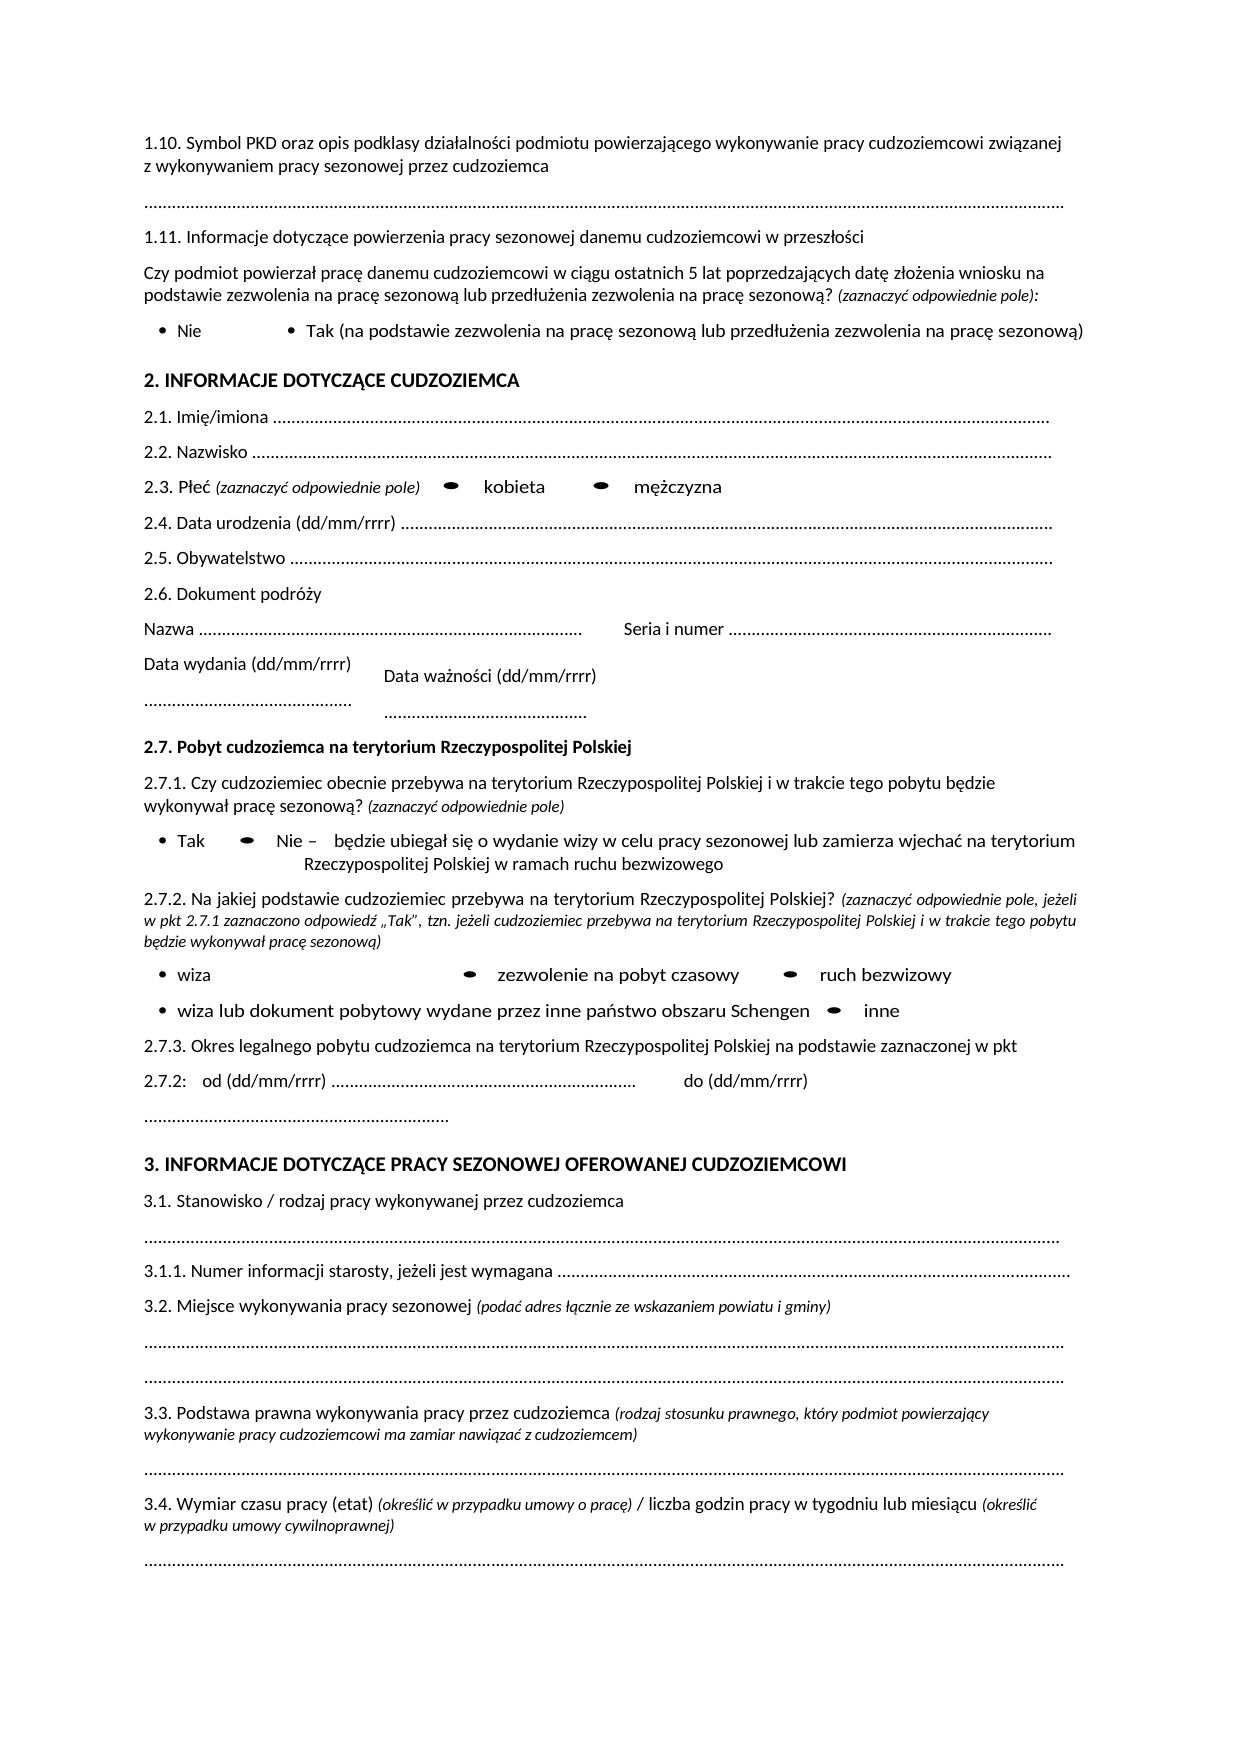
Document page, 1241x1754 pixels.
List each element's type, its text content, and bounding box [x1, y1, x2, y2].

list wiza lub dokument pobytowy wydane przez inne państwo obszaru Schengen inne [144, 999, 1146, 1022]
text podstawie zezwolenia na pracę sezonową lub przedłużenia zezwolenia na pracę sezonową? (zaznaczyć odpowiednie pole): [144, 284, 1146, 306]
list Okres legalnego pobytu cudzoziemca na terytorium Rzeczypospolitej Polskiej na podstawie zaznaczonej w pkt 2.7.2: od (dd/mm/rrrr) .................................................................. do (dd/mm/rrrr) .................................................................. [144, 1034, 1063, 1127]
text ............................................ [383, 700, 1146, 723]
text Data ważności (dd/mm/rrrr) [383, 665, 1146, 688]
text Rzeczypospolitej Polskiej w ramach ruchu bezwizowego [304, 852, 1146, 875]
text 2.5. Obywatelstwo ..................................................................................................................................................................... [144, 546, 1146, 569]
list Na jakiej podstawie cudzoziemiec przebywa na terytorium Rzeczypospolitej Polskiej? (zaznaczyć odpowiednie pole, jeżeli w pkt 2.7.1 zaznaczono odpowiedź „Tak”, tzn. jeżeli cudzoziemiec przebywa na terytorium Rzeczypospolitej Polskiej i w trakcie tego pobytu będzie wykonywał pracę sezonową) [144, 888, 1077, 951]
text Czy podmiot powierzał pracę danemu cudzoziemcowi w ciągu ostatnich 5 lat poprzedzających datę złożenia wniosku na [144, 261, 1146, 284]
subtitle Pobyt cudzoziemca na terytorium Rzeczypospolitej Polskiej [144, 735, 1146, 758]
list Symbol PKD oraz opis podklasy działalności podmiotu powierzającego wykonywanie pracy cudzoziemcowi związanej [144, 132, 1146, 154]
text 2.4. Data urodzenia (dd/mm/rrrr) ............................................................................................................................................. [144, 511, 1146, 534]
list Czy cudzoziemiec obecnie przebywa na terytorium Rzeczypospolitej Polskiej i w trakcie tego pobytu będzie wykonywał pracę sezonową? (zaznaczyć odpowiednie pole) [144, 771, 996, 817]
list Podstawa prawna wykonywania pracy przez cudzoziemca (rodzaj stosunku prawnego, który podmiot powierzający [144, 1401, 1146, 1424]
list Miejsce wykonywania pracy sezonowej (podać adres łącznie ze wskazaniem powiatu i gminy) [144, 1295, 1146, 1318]
text Data wydania (dd/mm/rrrr) [144, 652, 357, 675]
text wykonywanie pracy cudzoziemcowi ma zamiar nawiązać z cudzoziemcem) [144, 1424, 1146, 1444]
text 2.3. Płeć (zaznaczyć odpowiednie pole) kobieta mężczyzna [144, 475, 1146, 498]
text 2.2. Nazwisko ............................................................................................................................................................................. [144, 440, 1146, 463]
text 2.1. Imię/imiona ........................................................................................................................................................................ [144, 405, 1146, 428]
subtitle INFORMACJE DOTYCZĄCE PRACY SEZONOWEJ OFEROWANEJ CUDZOZIEMCOWI [144, 1152, 1146, 1177]
list wiza zezwolenie na pobyt czasowy ruch bezwizowy [144, 963, 1146, 986]
text ...................................................................................................................................................................................................... 3.1.1. Numer informacji starosty, jeżeli jest wymagana ............................................................................................................... [144, 1225, 1080, 1283]
list Stanowisko / rodzaj pracy wykonywanej przez cudzoziemca [143, 1189, 1146, 1212]
list Informacje dotyczące powierzenia pracy sezonowej danemu cudzoziemcowi w przeszłości [144, 225, 1146, 248]
list Wymiar czasu pracy (etat) (określić w przypadku umowy o pracę) / liczba godzin pracy w tygodniu lub miesiącu (określić [144, 1492, 1146, 1515]
text Nazwa ................................................................................... Seria i numer ...................................................................... [144, 617, 1146, 640]
text 2.6. Dokument podróży [144, 582, 1146, 604]
text z wykonywaniem pracy sezonowej przez cudzoziemca [144, 154, 1146, 177]
list Nie Tak (na podstawie zezwolenia na pracę sezonową lub przedłużenia zezwolenia na pracę sezonową) [144, 319, 1146, 342]
list Tak Nie – będzie ubiegał się o wydanie wizy w celu pracy sezonowej lub zamierza wjechać na terytorium [144, 829, 1146, 852]
subtitle INFORMACJE DOTYCZĄCE CUDZOZIEMCA [144, 367, 1146, 392]
text w przypadku umowy cywilnoprawnej) [144, 1515, 1146, 1535]
text ............................................. [144, 688, 357, 711]
